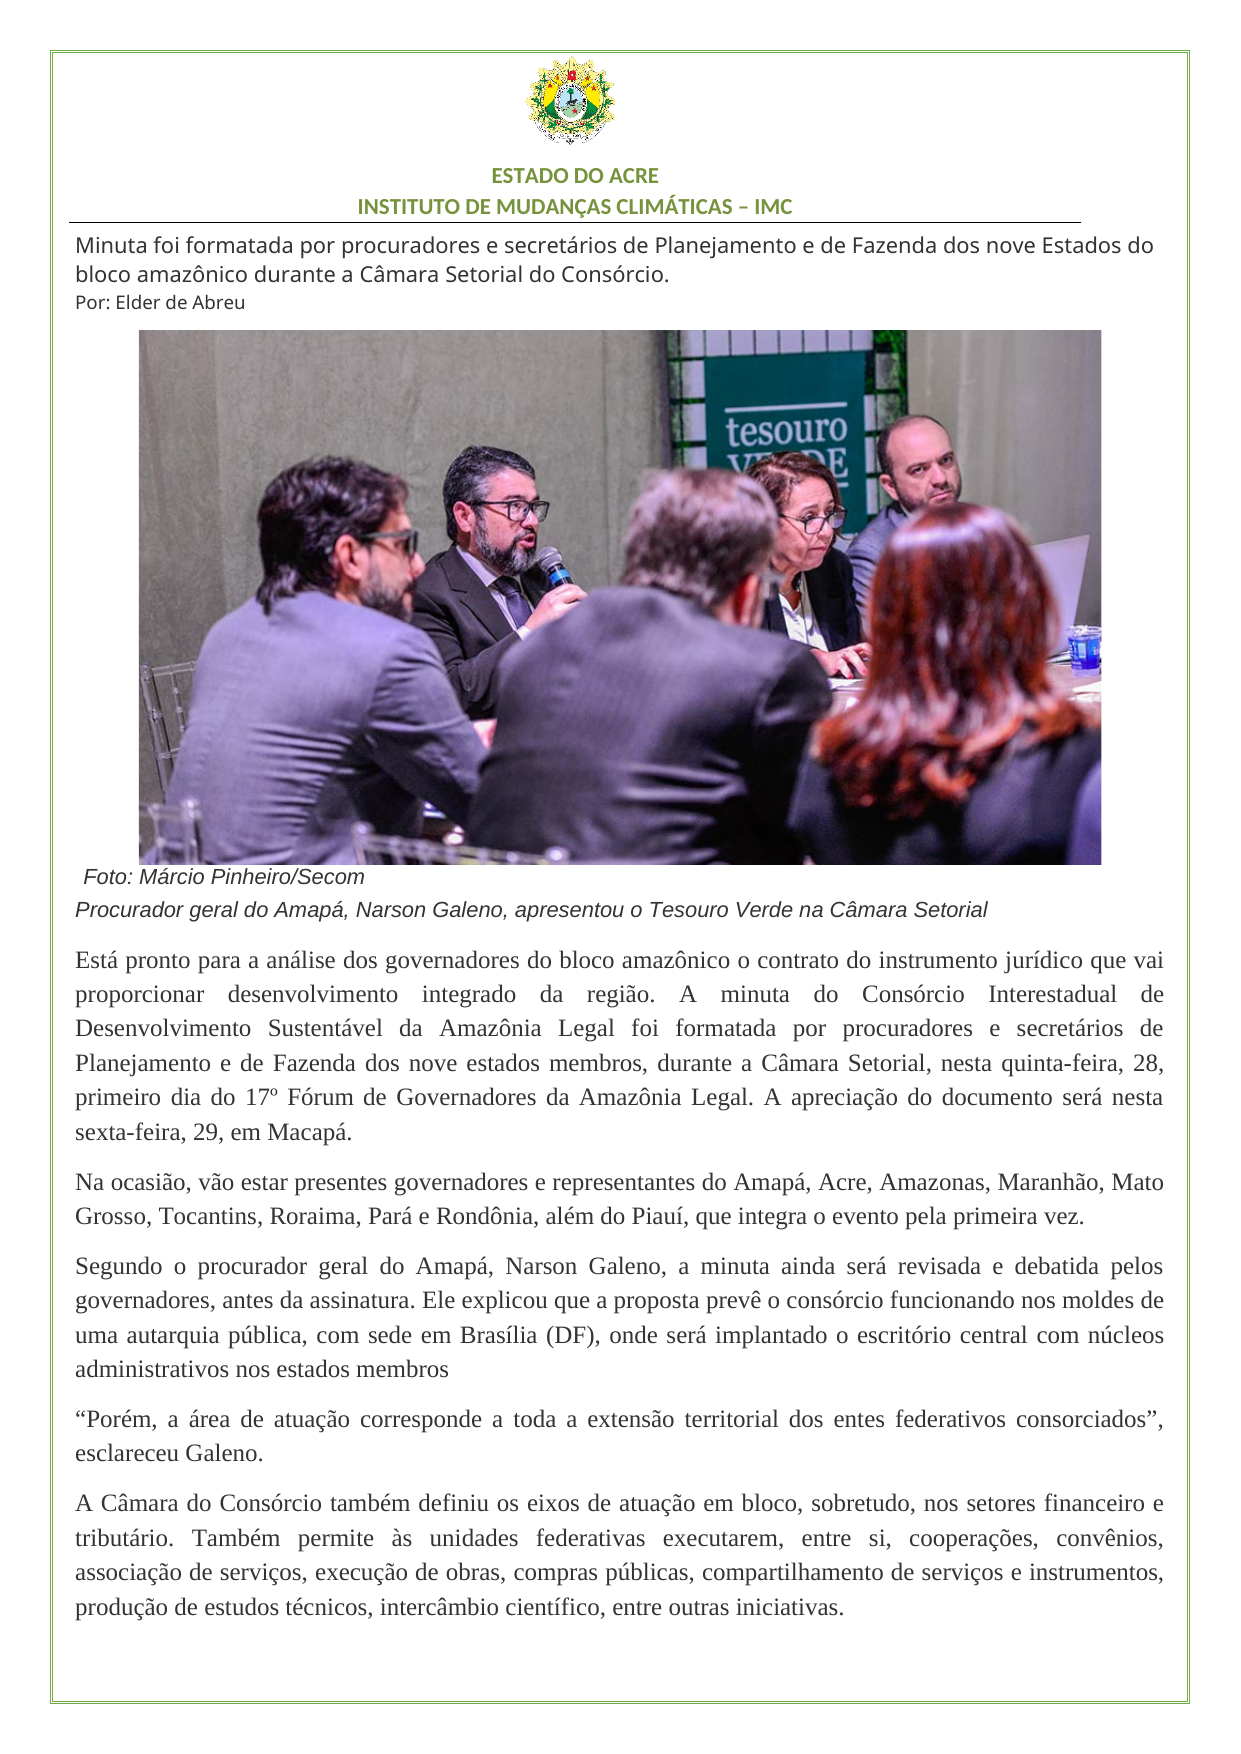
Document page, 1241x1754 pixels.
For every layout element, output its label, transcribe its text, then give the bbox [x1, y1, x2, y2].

text Por: Elder de Abreu [75, 289, 1165, 315]
text Está pronto para a análise dos governadores do bloco amazônico o contrato do instrumento jurídico que vai proporcionar desenvolvimento integrado da região. A minuta do Consórcio Interestadual de Desenvolvimento Sustentável da Amazônia Legal foi formatada por procuradores e secretários de Planejamento e de Fazenda dos nove estados membros, durante a Câmara Setorial, nesta quinta-feira, 28, primeiro dia do 17º Fórum de Governadores da Amazônia Legal. A apreciação do documento será nesta sexta-feira, 29, em Macapá. [75, 939, 1165, 1145]
text “Porém, a área de atuação corresponde a toda a extensão territorial dos entes federativos consorciados”, esclareceu Galeno. [75, 1398, 1165, 1467]
text A Câmara do Consórcio também definiu os eixos de atuação em bloco, sobretudo, nos setores financeiro e tributário. Também permite às unidades federativas executarem, entre si, cooperações, convênios, associação de serviços, execução de obras, compras públicas, compartilhamento de serviços e instrumentos, produção de estudos técnicos, intercâmbio científico, entre outras iniciativas. [75, 1483, 1165, 1620]
text Foto: Márcio Pinheiro/Secom [75, 864, 1165, 889]
text Procurador geral do Amapá, Narson Galeno, apresentou o Tesouro Verde na Câmara Setorial [75, 897, 1165, 922]
text Segundo o procurador geral do Amapá, Narson Galeno, a minuta ainda será revisada e debatida pelos governadores, antes da assinatura. Ele explicou que a proposta prevê o consórcio funcionando nos moldes de uma autarquia pública, com sede em Brasília (DF), onde será implantado o escritório central com núcleos administrativos nos estados membros [75, 1245, 1165, 1383]
text Minuta foi formatada por procuradores e secretários de Planejamento e de Fazenda dos nove Estados do bloco amazônico durante a Câmara Setorial do Consórcio. [75, 230, 1165, 289]
text Na ocasião, vão estar presentes governadores e representantes do Amapá, Acre, Amazonas, Maranhão, Mato Grosso, Tocantins, Roraima, Pará e Rondônia, além do Piauí, que integra o evento pela primeira vez. [75, 1161, 1165, 1230]
picture [138, 330, 1102, 865]
picture [525, 56, 616, 145]
